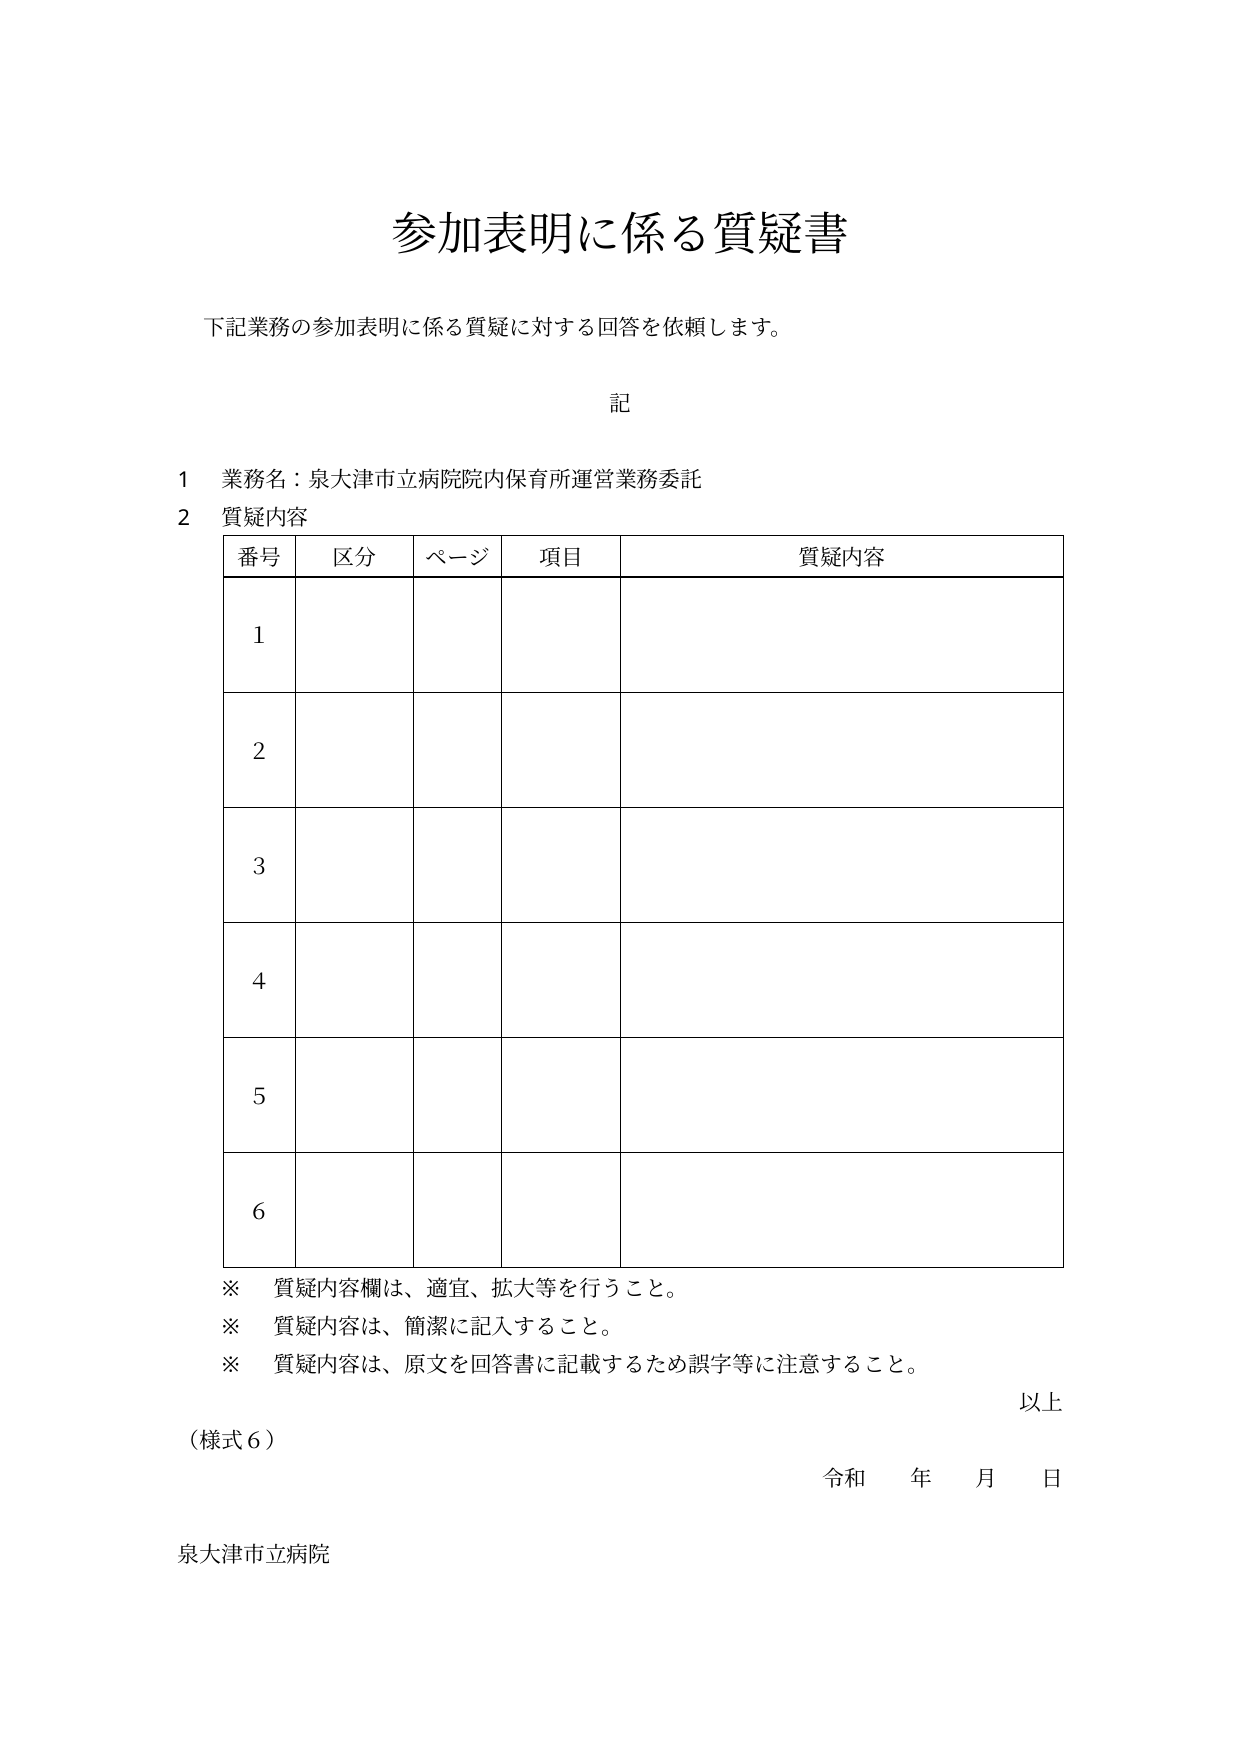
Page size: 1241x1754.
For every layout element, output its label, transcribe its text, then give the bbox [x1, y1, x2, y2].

table_cell [414, 693, 501, 807]
text 参加表明に係る質疑書 [177, 193, 1063, 269]
table_cell [414, 1153, 501, 1267]
table_cell [621, 1038, 1063, 1152]
table_cell [296, 1038, 413, 1152]
text （様式６） [177, 1420, 1063, 1458]
table_header 番号 [224, 536, 295, 576]
table_cell [502, 1038, 620, 1152]
table_cell [414, 578, 501, 692]
table_cell ２ [224, 693, 295, 807]
table_cell [502, 578, 620, 692]
table_cell [621, 693, 1063, 807]
table_header 区分 [296, 536, 413, 576]
list 質疑内容欄は、適宜、拡大等を行うこと。 [222, 1268, 1063, 1306]
table_header ページ [414, 536, 501, 576]
text 下記業務の参加表明に係る質疑に対する回答を依頼します。 [177, 307, 1063, 345]
list 質疑内容 [177, 497, 1063, 535]
subtitle 記 [177, 383, 1063, 421]
table_cell ３ [224, 808, 295, 922]
table_header 項目 [502, 536, 620, 576]
table_cell [621, 923, 1063, 1037]
table_cell [502, 923, 620, 1037]
table_cell [502, 808, 620, 922]
table_cell [502, 1153, 620, 1267]
table_header 質疑内容 [621, 536, 1063, 576]
list 質疑内容は、簡潔に記入すること。 [222, 1306, 1063, 1344]
text 泉大津市立病院 [177, 1534, 1063, 1572]
table_cell [414, 923, 501, 1037]
table_cell [296, 923, 413, 1037]
text 令和 年 月 日 [177, 1458, 1063, 1496]
table_cell [621, 1153, 1063, 1267]
table_cell [502, 693, 620, 807]
table_cell [296, 693, 413, 807]
list 質疑内容は、原文を回答書に記載するため誤字等に注意すること。 [222, 1344, 1063, 1382]
table_cell [414, 808, 501, 922]
table_cell ６ [224, 1153, 295, 1267]
list 業務名：泉大津市立病院院内保育所運営業務委託 [177, 459, 1063, 497]
table_cell [621, 578, 1063, 692]
table_cell ５ [224, 1038, 295, 1152]
table_cell [296, 578, 413, 692]
text 以上 [177, 1382, 1063, 1420]
table_cell １ [224, 578, 295, 692]
table_cell [296, 1153, 413, 1267]
table_cell ４ [224, 923, 295, 1037]
table_cell [621, 808, 1063, 922]
table_cell [296, 808, 413, 922]
table_cell [414, 1038, 501, 1152]
